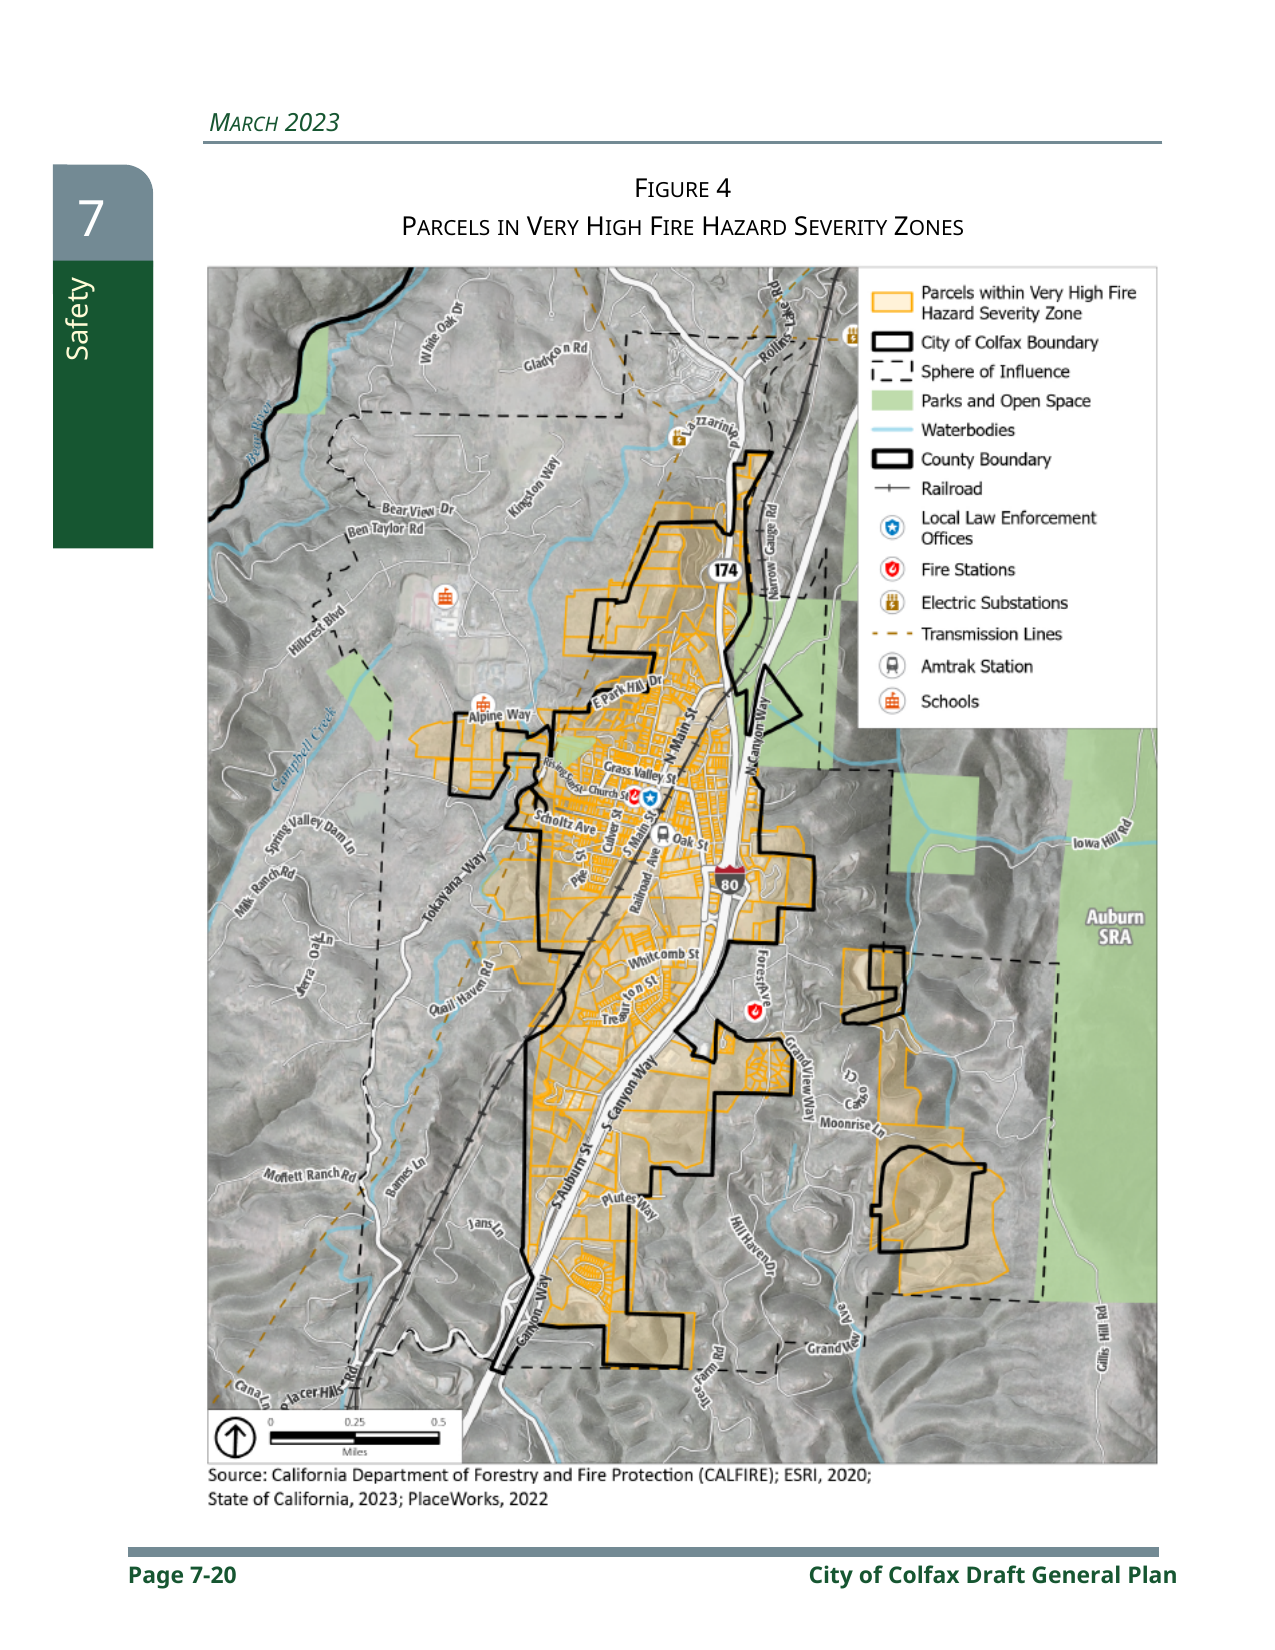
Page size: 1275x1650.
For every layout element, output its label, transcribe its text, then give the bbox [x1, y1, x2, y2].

title Figure 4 Parcels in Very High Fire Hazard Severity Zones [202, 169, 1162, 243]
picture [202, 262, 1163, 1512]
